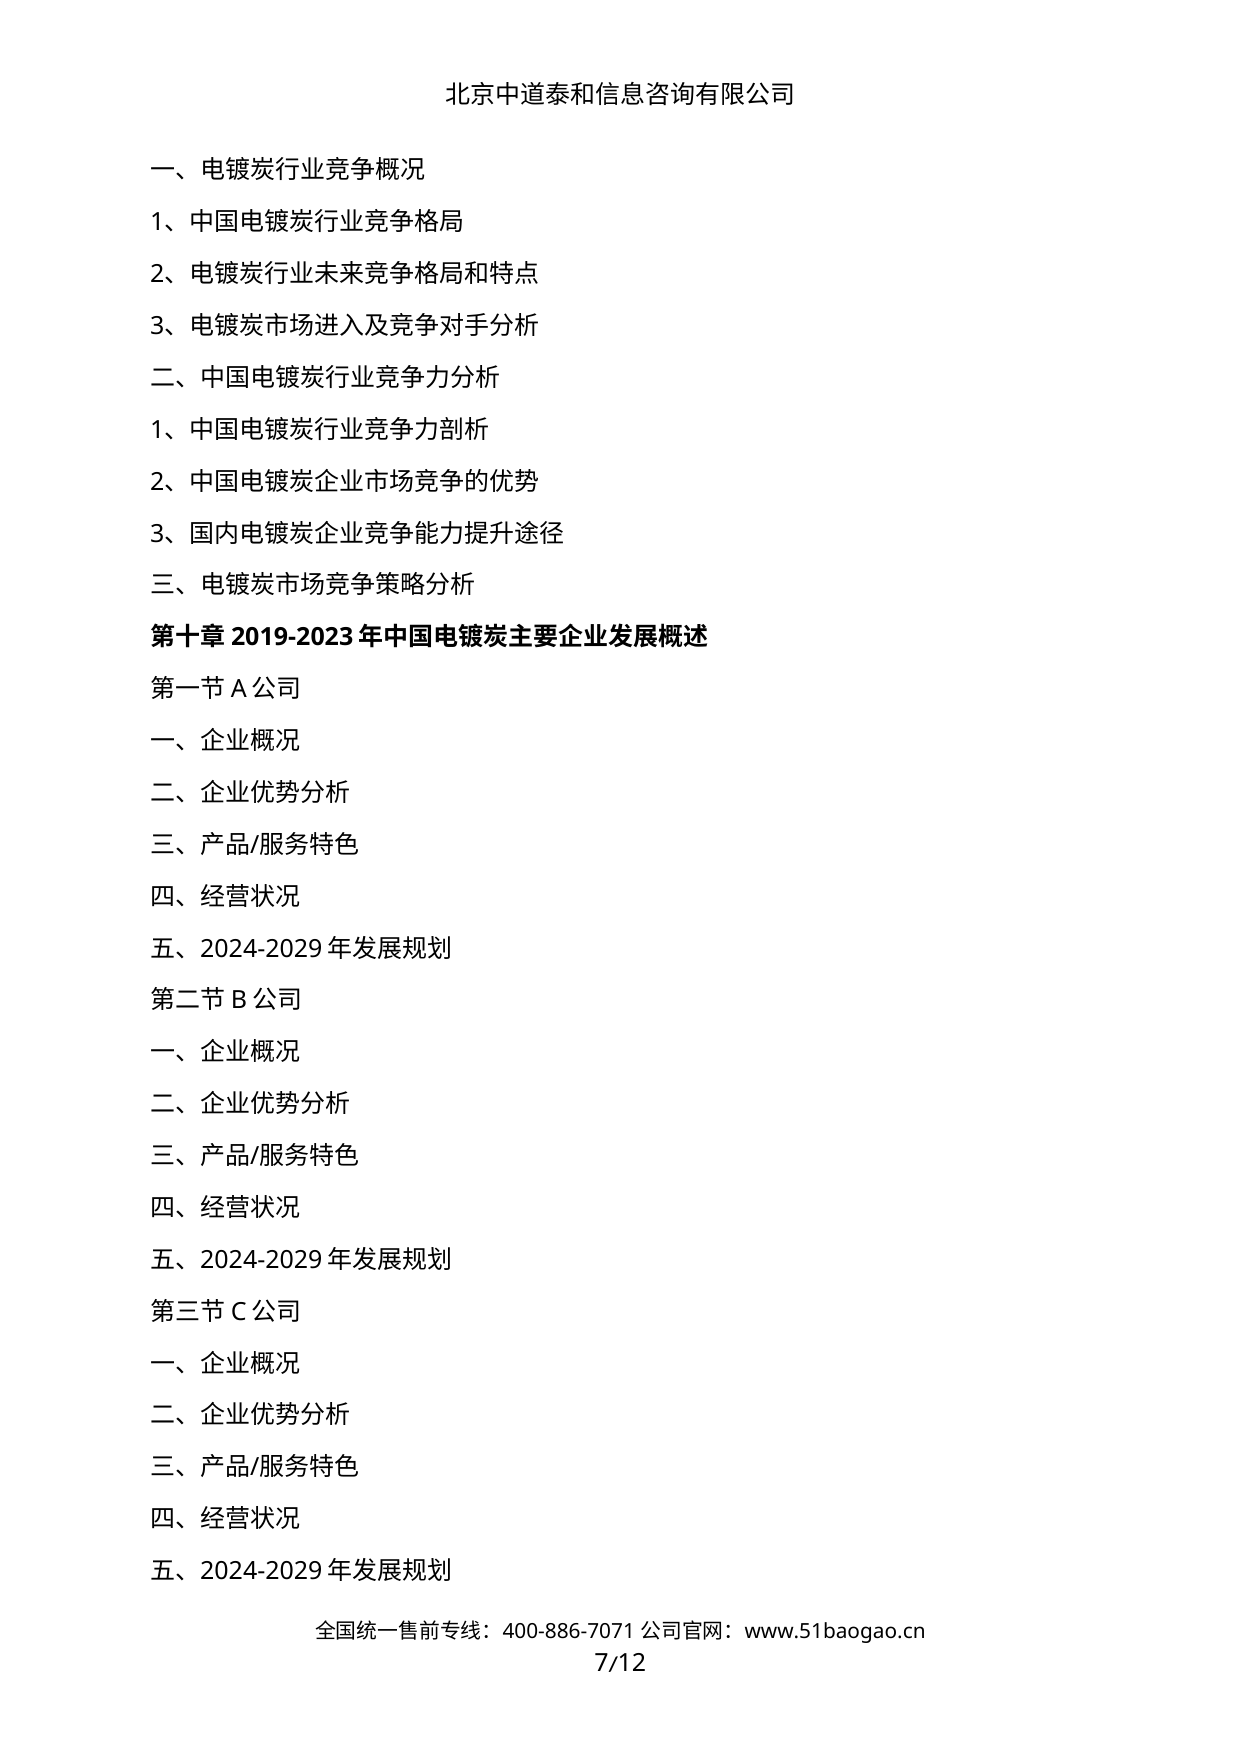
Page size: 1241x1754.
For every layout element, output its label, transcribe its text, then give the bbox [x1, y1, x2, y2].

text 五、2024-2029年发展规划 [150, 928, 1090, 964]
text 一、企业概况 [150, 1343, 1090, 1379]
text 第三节 C公司 [150, 1291, 1090, 1327]
text 1、中国电镀炭行业竞争力剖析 [150, 409, 1090, 446]
text 一、电镀炭行业竞争概况 [150, 150, 1090, 186]
text 第一节 A公司 [150, 669, 1090, 705]
text 2、中国电镀炭企业市场竞争的优势 [150, 461, 1090, 497]
text 二、企业优势分析 [150, 1084, 1090, 1120]
text 五、2024-2029年发展规划 [150, 1239, 1090, 1276]
text 3、国内电镀炭企业竞争能力提升途径 [150, 513, 1090, 549]
text 四、经营状况 [150, 1187, 1090, 1224]
text 三、产品/服务特色 [150, 1447, 1090, 1483]
text 三、产品/服务特色 [150, 824, 1090, 861]
text 五、2024-2029年发展规划 [150, 1551, 1090, 1587]
text 三、产品/服务特色 [150, 1136, 1090, 1172]
text 一、企业概况 [150, 721, 1090, 757]
text 二、企业优势分析 [150, 772, 1090, 809]
text 四、经营状况 [150, 1499, 1090, 1535]
text 1、中国电镀炭行业竞争格局 [150, 202, 1090, 238]
text 四、经营状况 [150, 876, 1090, 912]
text 一、企业概况 [150, 1032, 1090, 1068]
text 二、中国电镀炭行业竞争力分析 [150, 357, 1090, 394]
text 2、电镀炭行业未来竞争格局和特点 [150, 254, 1090, 290]
text 二、企业优势分析 [150, 1395, 1090, 1431]
text 三、电镀炭市场竞争策略分析 [150, 565, 1090, 601]
text 3、电镀炭市场进入及竞争对手分析 [150, 306, 1090, 342]
text 第十章 2019-2023年中国电镀炭主要企业发展概述 [150, 617, 1090, 653]
text 第二节 B公司 [150, 980, 1090, 1016]
